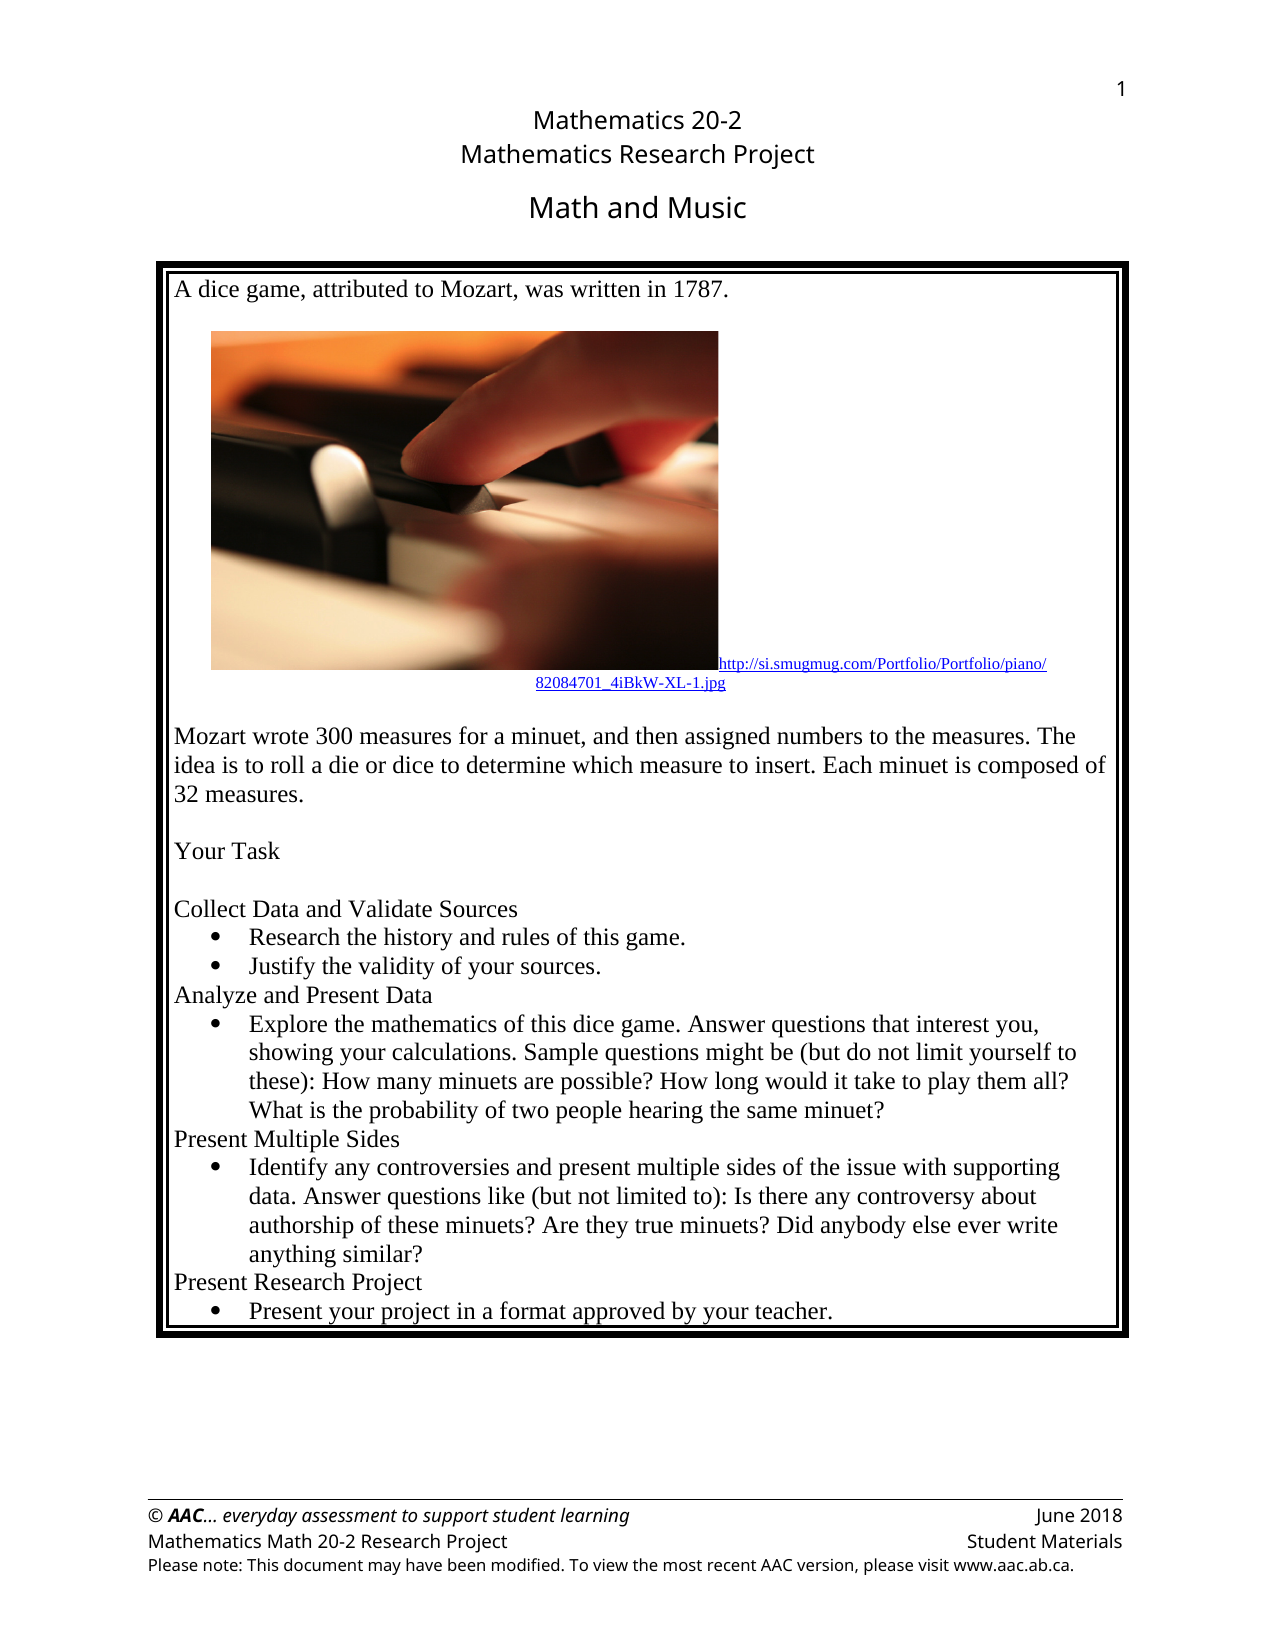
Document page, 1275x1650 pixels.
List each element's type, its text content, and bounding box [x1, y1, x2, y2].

text Math and Music [148, 187, 1127, 227]
picture [211, 331, 719, 670]
table_header A dice game, attributed to Mozart, was written in 1787. http://si.smugmug.com/Portfolio/Portfolio/piano/82084701_4iBkW-XL-1.jpg Mozart wrote 300 measures for a minuet, and then assigned numbers to the measures. The idea is to roll a die or dice to determine which measure to insert. Each minuet is composed of 32 measures. Your Task Collect Data and Validate Sources Research the history and rules of this game. Justify the validity of your sources. Analyze and Present Data Explore the mathematics of this dice game. Answer questions that interest you, showing your calculations. Sample questions might be (but do not limit yourself to these): How many minuets are possible? How long would it take to play them all? What is the probability of two people hearing the same minuet? Present Multiple Sides Identify any controversies and present multiple sides of the issue with supporting data. Answer questions like (but not limited to): Is there any controversy about authorship of these minuets? Are they true minuets? Did anybody else ever write anything similar? Present Research Project Present your project in a format approved by your teacher. [163, 268, 1122, 1325]
